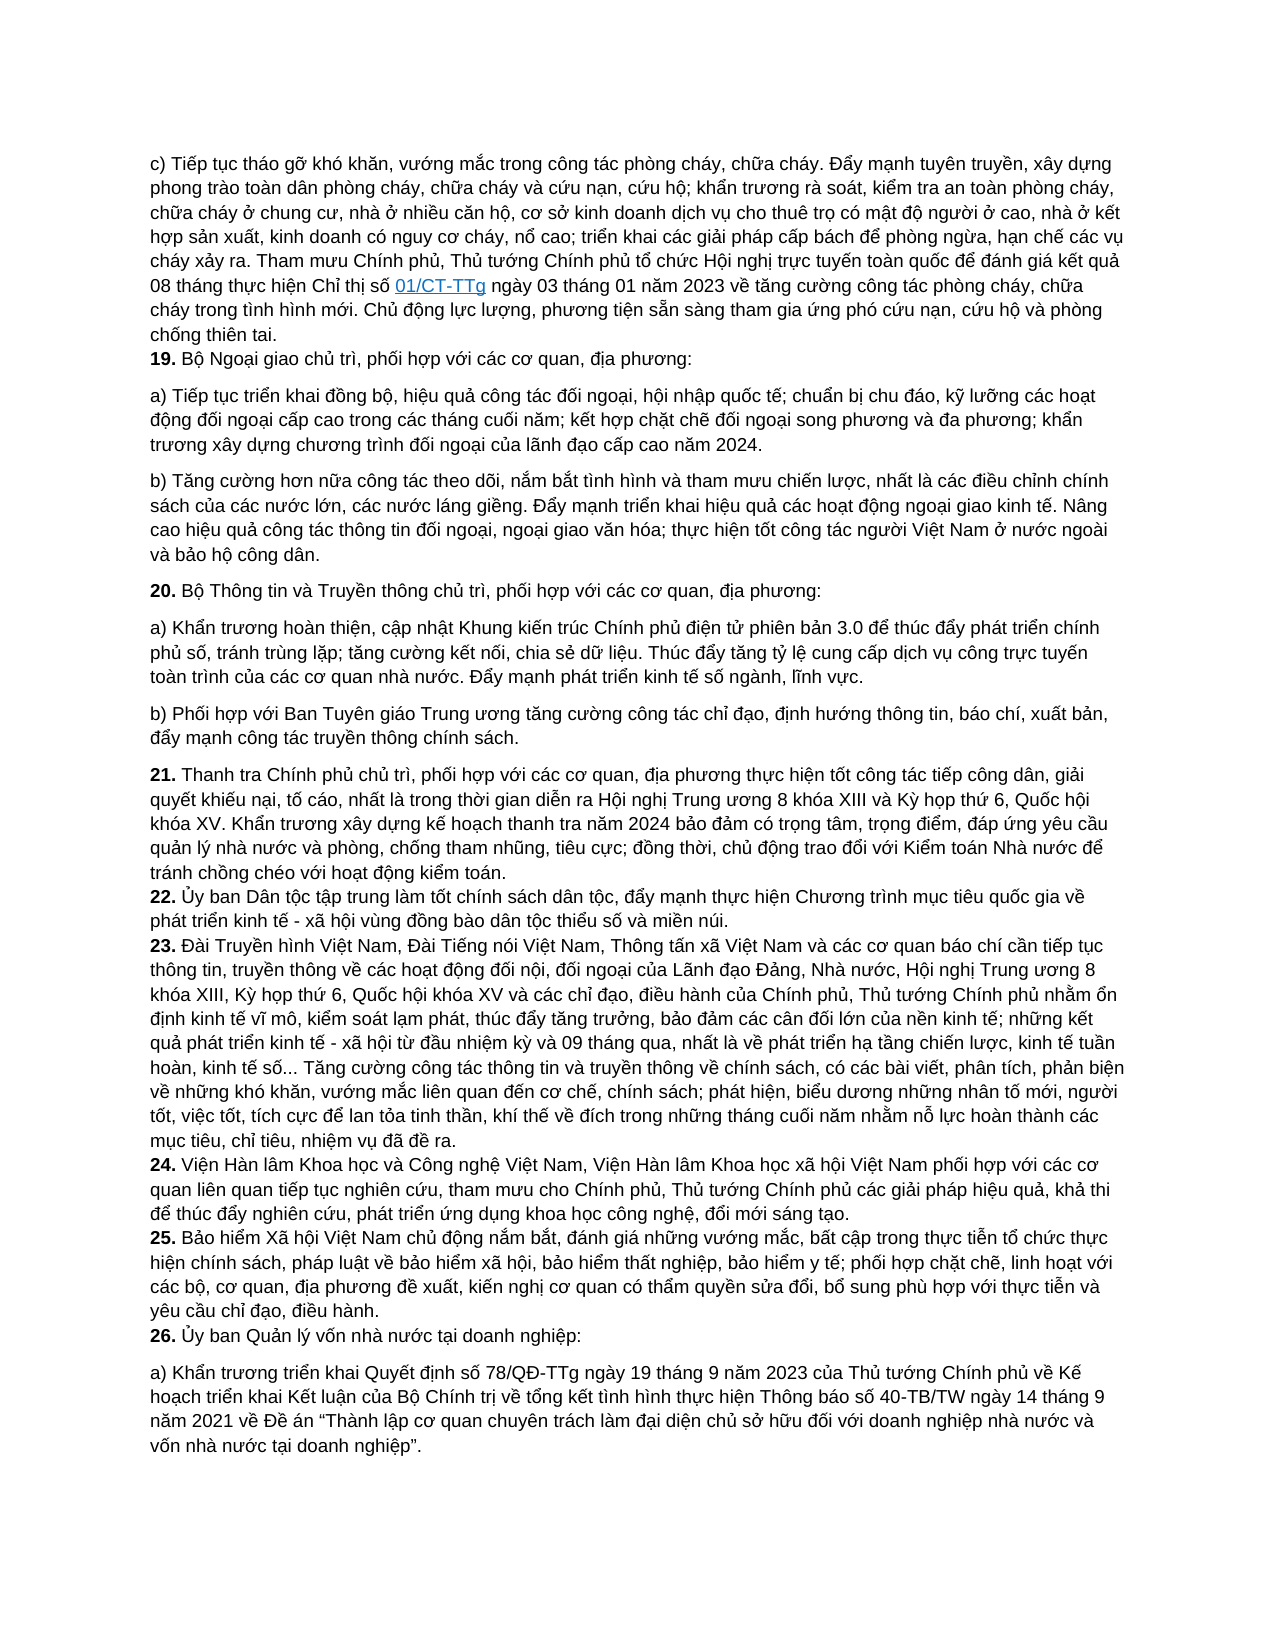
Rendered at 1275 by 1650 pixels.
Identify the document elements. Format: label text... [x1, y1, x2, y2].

text b) Phối hợp với Ban Tuyên giáo Trung ương tăng cường công tác chỉ đạo, định hướng thông tin, báo chí, xuất bản, đẩy mạnh công tác truyền thông chính sách. [150, 700, 1125, 749]
text a) Khẩn trương hoàn thiện, cập nhật Khung kiến trúc Chính phủ điện tử phiên bản 3.0 để thúc đẩy phát triển chính phủ số, tránh trùng lặp; tăng cường kết nối, chia sẻ dữ liệu. Thúc đẩy tăng tỷ lệ cung cấp dịch vụ công trực tuyến toàn trình của các cơ quan nhà nước. Đẩy mạnh phát triển kinh tế số ngành, lĩnh vực. [150, 614, 1125, 687]
text 26. Ủy ban Quản lý vốn nhà nước tại doanh nghiệp: [150, 1322, 1125, 1346]
text 21. Thanh tra Chính phủ chủ trì, phối hợp với các cơ quan, địa phương thực hiện tốt công tác tiếp công dân, giải quyết khiếu nại, tố cáo, nhất là trong thời gian diễn ra Hội nghị Trung ương 8 khóa XIII và Kỳ họp thứ 6, Quốc hội khóa XV. Khẩn trương xây dựng kế hoạch thanh tra năm 2024 bảo đảm có trọng tâm, trọng điểm, đáp ứng yêu cầu quản lý nhà nước và phòng, chống tham nhũng, tiêu cực; đồng thời, chủ động trao đổi với Kiểm toán Nhà nước để tránh chồng chéo với hoạt động kiểm toán. [150, 761, 1125, 883]
text 22. Ủy ban Dân tộc tập trung làm tốt chính sách dân tộc, đẩy mạnh thực hiện Chương trình mục tiêu quốc gia về phát triển kinh tế - xã hội vùng đồng bào dân tộc thiểu số và miền núi. [150, 883, 1125, 932]
text 23. Đài Truyền hình Việt Nam, Đài Tiếng nói Việt Nam, Thông tấn xã Việt Nam và các cơ quan báo chí cần tiếp tục thông tin, truyền thông về các hoạt động đối nội, đối ngoại của Lãnh đạo Đảng, Nhà nước, Hội nghị Trung ương 8 khóa XIII, Kỳ họp thứ 6, Quốc hội khóa XV và các chỉ đạo, điều hành của Chính phủ, Thủ tướng Chính phủ nhằm ổn định kinh tế vĩ mô, kiểm soát lạm phát, thúc đẩy tăng trưởng, bảo đảm các cân đối lớn của nền kinh tế; những kết quả phát triển kinh tế - xã hội từ đầu nhiệm kỳ và 09 tháng qua, nhất là về phát triển hạ tầng chiến lược, kinh tế tuần hoàn, kinh tế số... Tăng cường công tác thông tin và truyền thông về chính sách, có các bài viết, phân tích, phản biện về những khó khăn, vướng mắc liên quan đến cơ chế, chính sách; phát hiện, biểu dương những nhân tố mới, người tốt, việc tốt, tích cực để lan tỏa tinh thần, khí thế về đích trong những tháng cuối năm nhằm nỗ lực hoàn thành các mục tiêu, chỉ tiêu, nhiệm vụ đã đề ra. [150, 932, 1125, 1151]
text 24. Viện Hàn lâm Khoa học và Công nghệ Việt Nam, Viện Hàn lâm Khoa học xã hội Việt Nam phối hợp với các cơ quan liên quan tiếp tục nghiên cứu, tham mưu cho Chính phủ, Thủ tướng Chính phủ các giải pháp hiệu quả, khả thi để thúc đẩy nghiên cứu, phát triển ứng dụng khoa học công nghệ, đổi mới sáng tạo. [150, 1151, 1125, 1224]
text 19. Bộ Ngoại giao chủ trì, phối hợp với các cơ quan, địa phương: [150, 345, 1125, 369]
text b) Tăng cường hơn nữa công tác theo dõi, nắm bắt tình hình và tham mưu chiến lược, nhất là các điều chỉnh chính sách của các nước lớn, các nước láng giềng. Đẩy mạnh triển khai hiệu quả các hoạt động ngoại giao kinh tế. Nâng cao hiệu quả công tác thông tin đối ngoại, ngoại giao văn hóa; thực hiện tốt công tác người Việt Nam ở nước ngoài và bảo hộ công dân. [150, 467, 1125, 565]
text c) Tiếp tục tháo gỡ khó khăn, vướng mắc trong công tác phòng cháy, chữa cháy. Đẩy mạnh tuyên truyền, xây dựng phong trào toàn dân phòng cháy, chữa cháy và cứu nạn, cứu hộ; khẩn trương rà soát, kiểm tra an toàn phòng cháy, chữa cháy ở chung cư, nhà ở nhiều căn hộ, cơ sở kinh doanh dịch vụ cho thuê trọ có mật độ người ở cao, nhà ở kết hợp sản xuất, kinh doanh có nguy cơ cháy, nổ cao; triển khai các giải pháp cấp bách để phòng ngừa, hạn chế các vụ cháy xảy ra. Tham mưu Chính phủ, Thủ tướng Chính phủ tổ chức Hội nghị trực tuyến toàn quốc để đánh giá kết quả 08 tháng thực hiện Chỉ thị số 01/CT-TTg ngày 03 tháng 01 năm 2023 về tăng cường công tác phòng cháy, chữa cháy trong tình hình mới. Chủ động lực lượng, phương tiện sẵn sàng tham gia ứng phó cứu nạn, cứu hộ và phòng chống thiên tai. [150, 150, 1125, 345]
text a) Tiếp tục triển khai đồng bộ, hiệu quả công tác đối ngoại, hội nhập quốc tế; chuẩn bị chu đáo, kỹ lưỡng các hoạt động đối ngoại cấp cao trong các tháng cuối năm; kết hợp chặt chẽ đối ngoại song phương và đa phương; khẩn trương xây dựng chương trình đối ngoại của lãnh đạo cấp cao năm 2024. [150, 382, 1125, 455]
text 20. Bộ Thông tin và Truyền thông chủ trì, phối hợp với các cơ quan, địa phương: [150, 577, 1125, 602]
text a) Khẩn trương triển khai Quyết định số 78/QĐ-TTg ngày 19 tháng 9 năm 2023 của Thủ tướng Chính phủ về Kế hoạch triển khai Kết luận của Bộ Chính trị về tổng kết tình hình thực hiện Thông báo số 40-TB/TW ngày 14 tháng 9 năm 2021 về Đề án “Thành lập cơ quan chuyên trách làm đại diện chủ sở hữu đối với doanh nghiệp nhà nước và vốn nhà nước tại doanh nghiệp”. [150, 1359, 1125, 1456]
text 25. Bảo hiểm Xã hội Việt Nam chủ động nắm bắt, đánh giá những vướng mắc, bất cập trong thực tiễn tổ chức thực hiện chính sách, pháp luật về bảo hiểm xã hội, bảo hiểm thất nghiệp, bảo hiểm y tế; phối hợp chặt chẽ, linh hoạt với các bộ, cơ quan, địa phương đề xuất, kiến nghị cơ quan có thẩm quyền sửa đổi, bổ sung phù hợp với thực tiễn và yêu cầu chỉ đạo, điều hành. [150, 1224, 1125, 1322]
